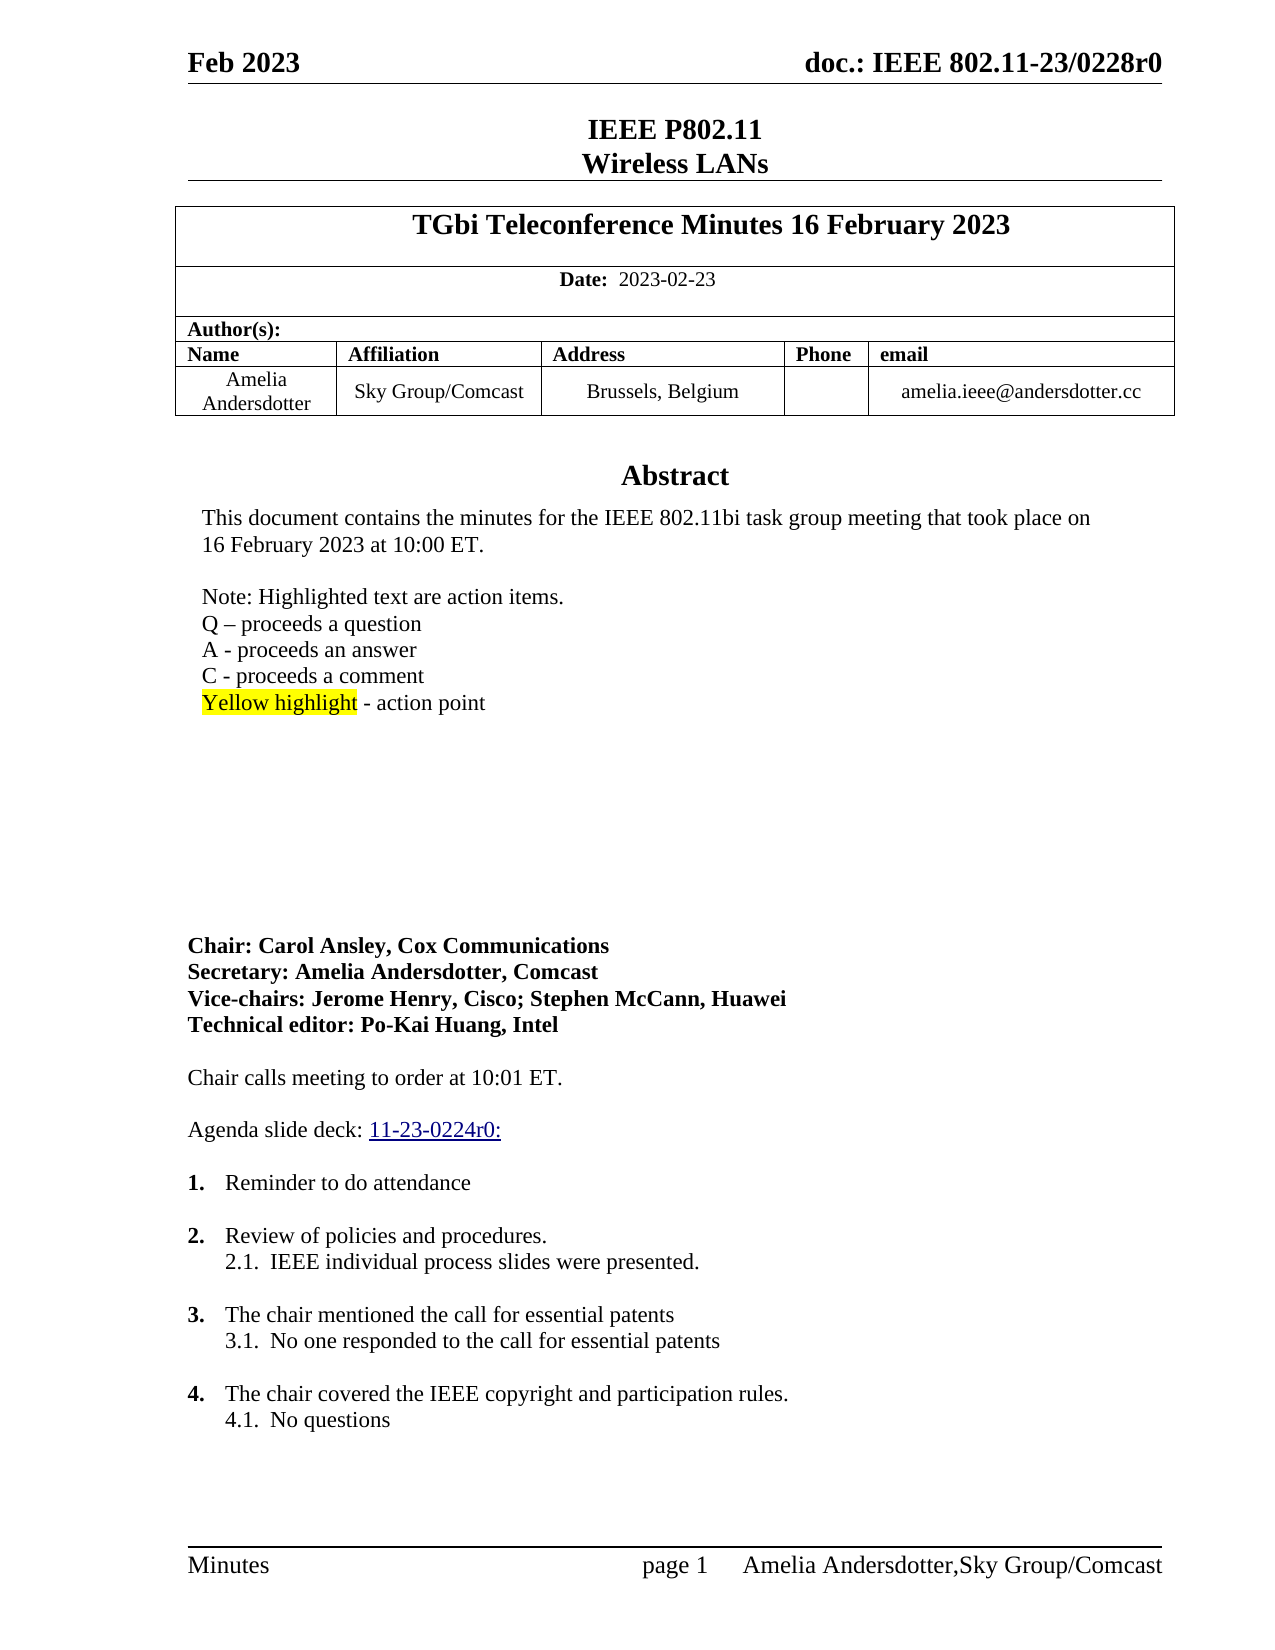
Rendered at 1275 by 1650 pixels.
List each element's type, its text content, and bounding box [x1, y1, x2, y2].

table_cell Address [542, 342, 784, 366]
table_cell [785, 367, 868, 415]
table_cell amelia.ieee@andersdotter.cc [869, 367, 1174, 415]
table_cell Author(s): [176, 317, 1174, 341]
text Vice-chairs: Jerome Henry, Cisco; Stephen McCann, Huawei [187, 985, 1162, 1011]
text Chair calls meeting to order at 10:01 ET. [187, 1064, 1162, 1090]
table_cell Affiliation [337, 342, 541, 366]
text IEEE P802.11 Wireless LANs [187, 112, 1162, 181]
list Review of policies and procedures. [187, 1222, 1162, 1248]
text Technical editor: Po-Kai Huang, Intel [187, 1011, 1162, 1037]
list No one responded to the call for essential patents [225, 1327, 1162, 1354]
table_header TGbi Teleconference Minutes 16 February 2023 [176, 207, 1174, 266]
list No questions [225, 1406, 1162, 1433]
table_cell Amelia Andersdotter [176, 367, 336, 415]
table_cell Phone [785, 342, 868, 366]
text Secretary: Amelia Andersdotter, Comcast [187, 958, 1162, 985]
list IEEE individual process slides were presented. [225, 1248, 1162, 1274]
text Chair: Carol Ansley, Cox Communications [187, 920, 1162, 958]
table_cell email [869, 342, 1174, 366]
list The chair mentioned the call for essential patents [187, 1301, 1162, 1327]
table_cell Date: 2023-02-23 [176, 267, 1174, 316]
table_cell Brussels, Belgium [542, 367, 784, 415]
table_cell Sky Group/Comcast [337, 367, 541, 415]
text Agenda slide deck: 11-23-0224r0: [187, 1116, 1162, 1143]
list Reminder to do attendance [187, 1169, 1162, 1196]
list The chair covered the IEEE copyright and participation rules. [187, 1380, 1162, 1406]
table_cell Name [176, 342, 336, 366]
